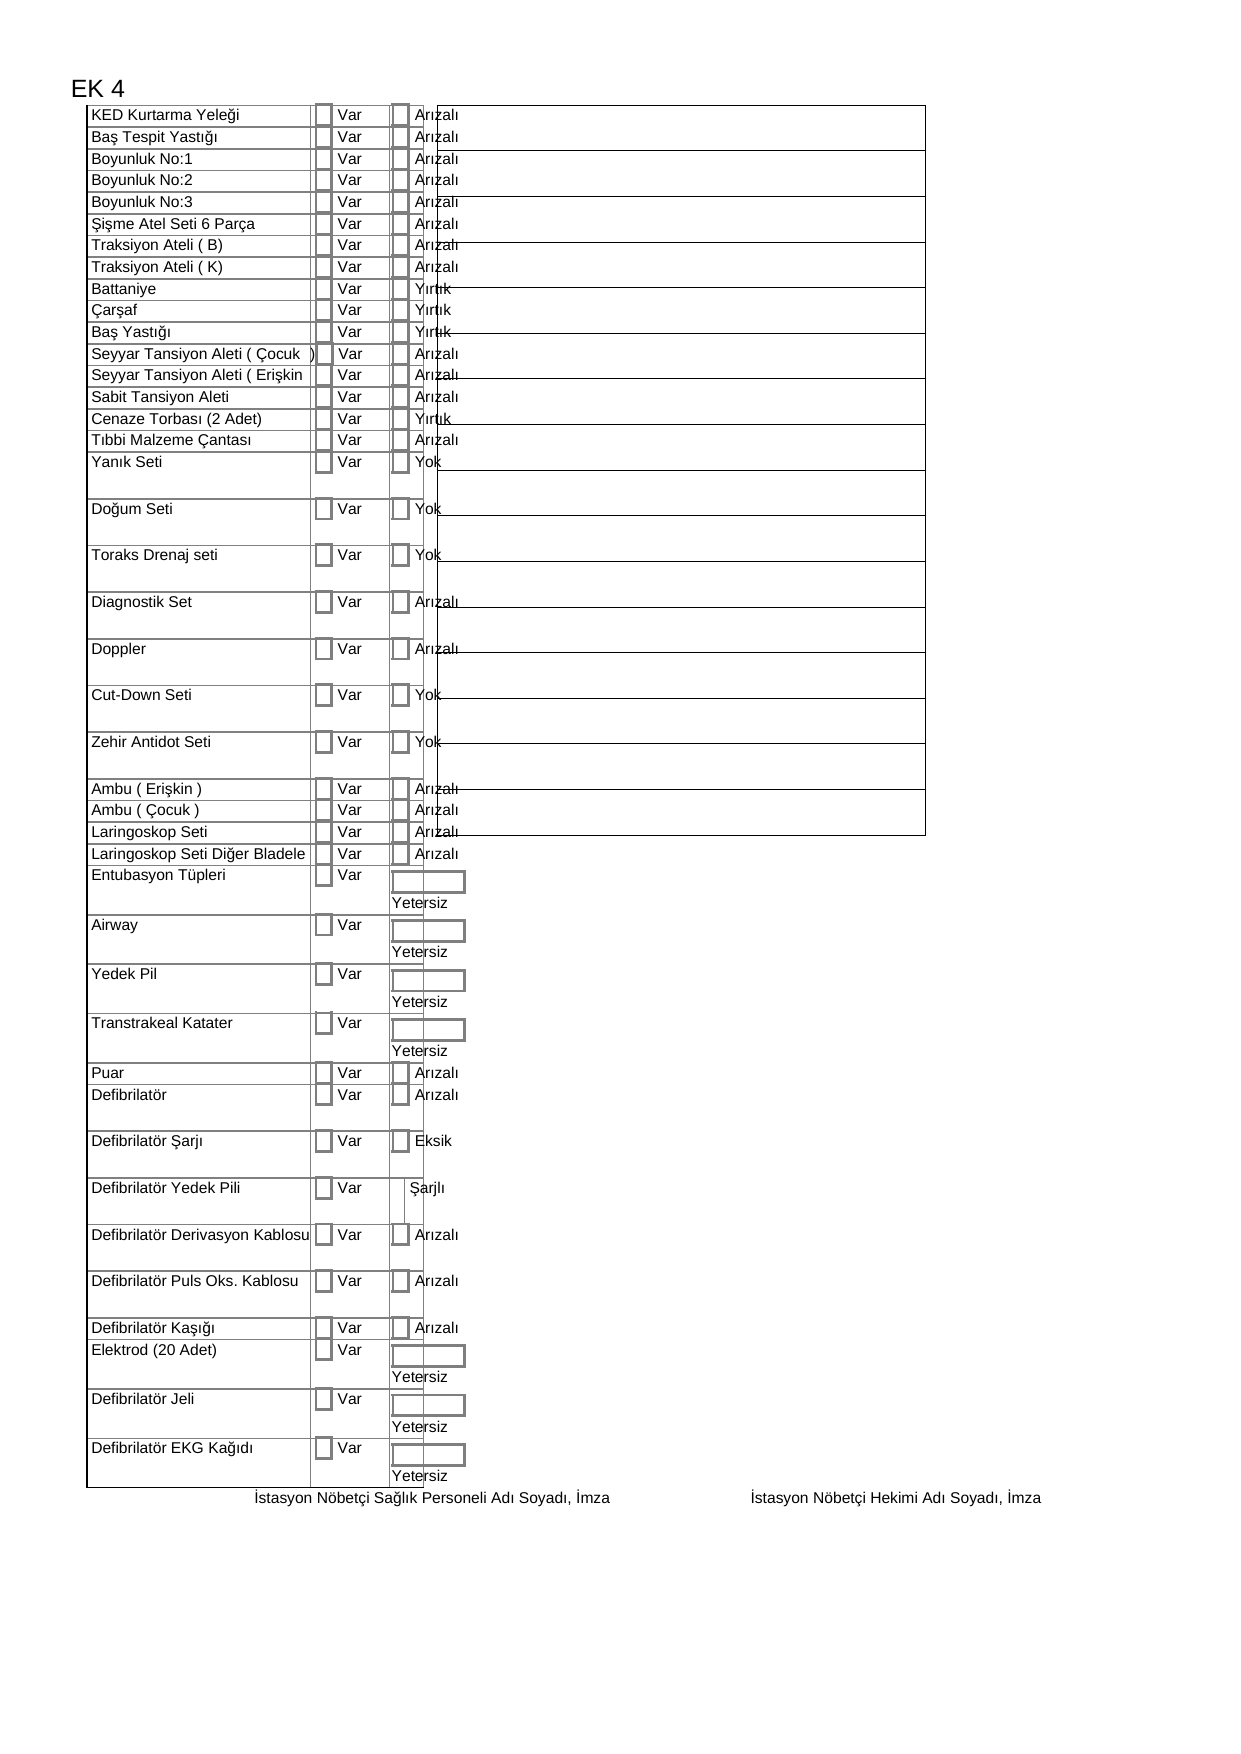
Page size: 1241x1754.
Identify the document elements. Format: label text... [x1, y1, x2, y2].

text İstasyon Nöbetçi Sağlık Personeli Adı Soyadı, İmza İstasyon Nöbetçi Hekimi Adı Soyadı, İmza [57, 1488, 1123, 1507]
table_cell [424, 105, 1137, 1488]
